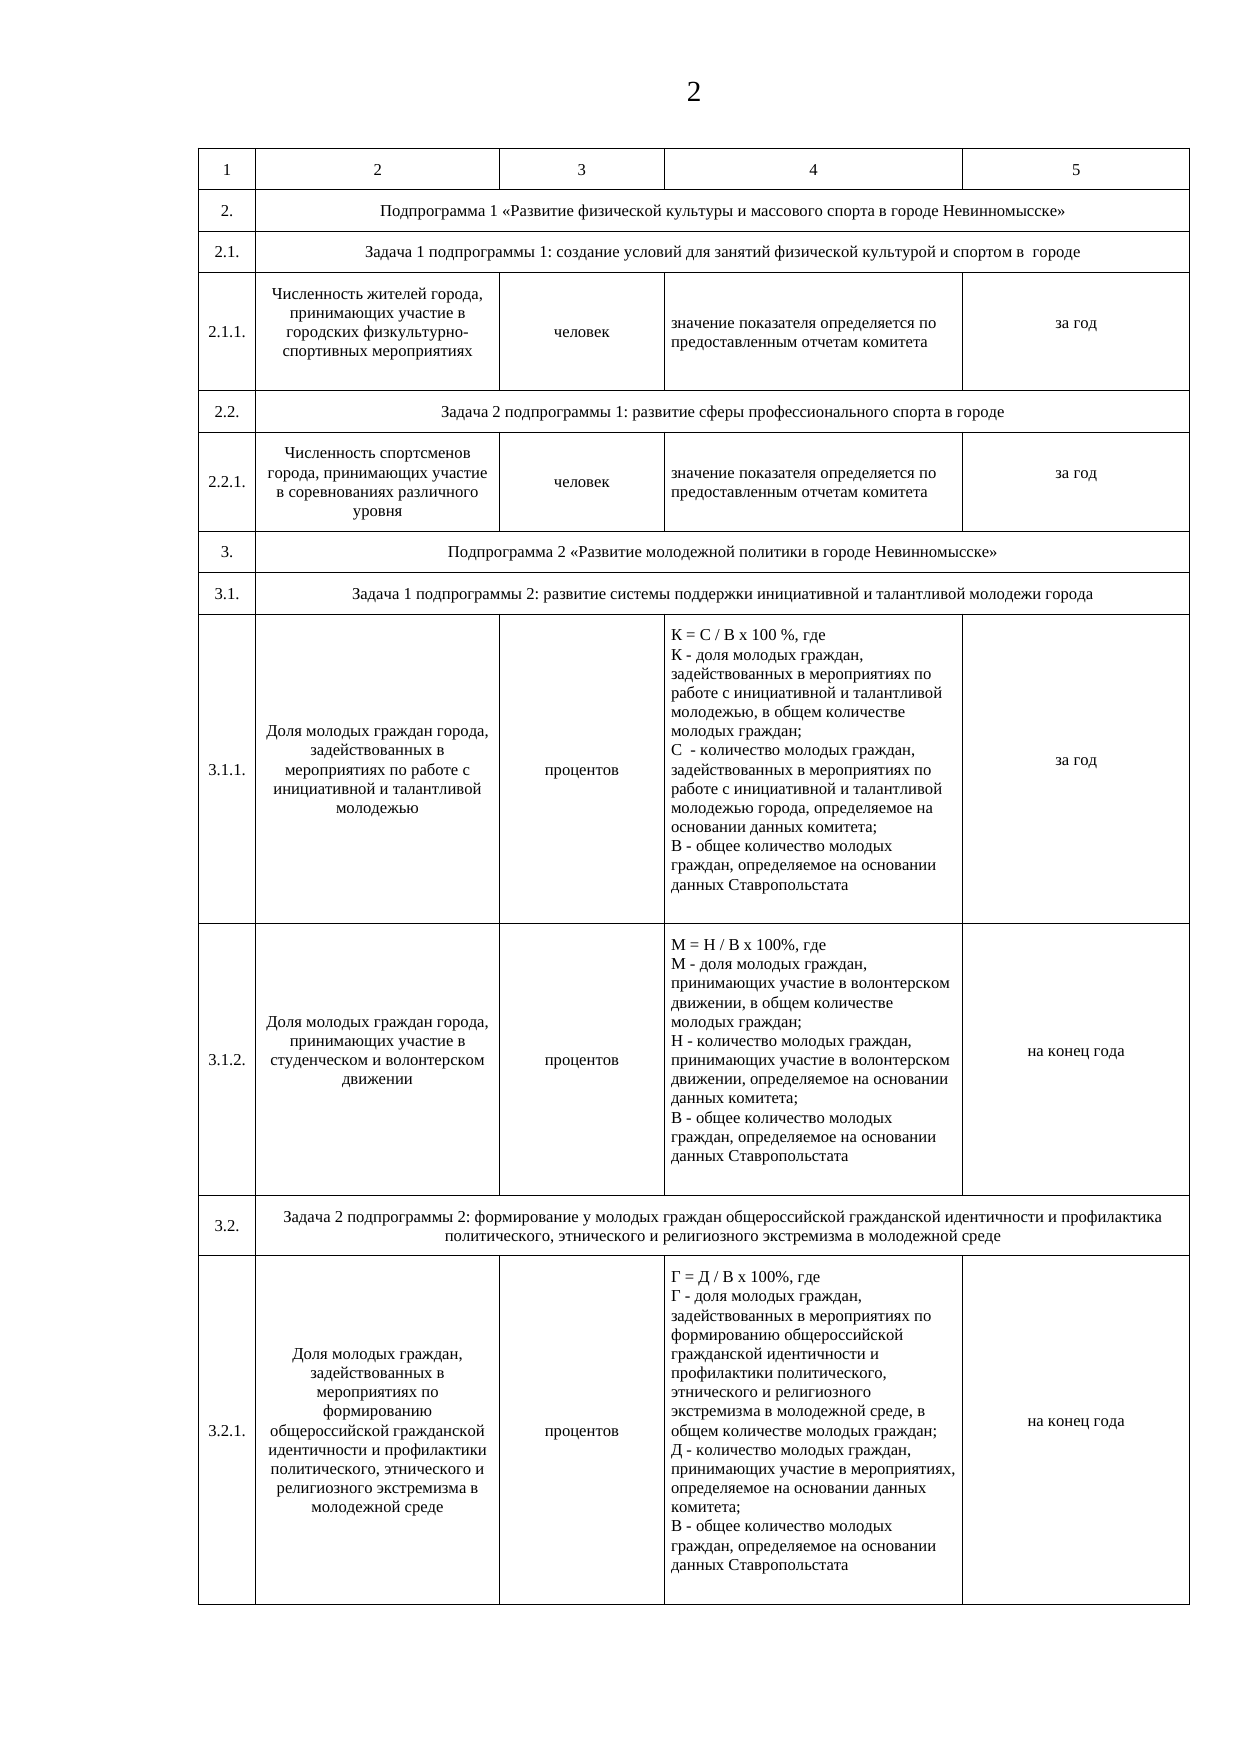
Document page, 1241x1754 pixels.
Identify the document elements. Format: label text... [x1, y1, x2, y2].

table_header 2 [256, 149, 499, 189]
table_cell 2.1. [199, 232, 255, 272]
table_cell человек [500, 273, 664, 390]
table_cell за год [963, 273, 1189, 390]
table_cell процентов [500, 1256, 664, 1603]
table_cell Доля молодых граждан города, принимающих участие в студенческом и волонтерском движении [256, 924, 499, 1195]
table_cell 3.1.1. [199, 615, 255, 923]
table_cell Г = Д / В x 100%, где Г - доля молодых граждан, задействованных в мероприятиях по формированию общероссийской гражданской идентичности и профилактики политического, этнического и религиозного экстремизма в молодежной среде, в общем количестве молодых граждан; Д - количество молодых граждан, принимающих участие в мероприятиях, определяемое на основании данных комитета; В - общее количество молодых граждан, определяемое на основании данных Ставропольстата [665, 1256, 962, 1603]
table_header 1 [199, 149, 255, 189]
table_cell за год [963, 615, 1189, 923]
table_cell 2.2. [199, 391, 255, 432]
table_cell 3. [199, 532, 255, 572]
table_cell Доля молодых граждан города, задействованных в мероприятиях по работе с инициативной и талантливой молодежью [256, 615, 499, 923]
table_cell 2. [199, 190, 255, 231]
table_cell Задача 2 подпрограммы 2: формирование у молодых граждан общероссийской гражданской идентичности и профилактика политического, этнического и религиозного экстремизма в молодежной среде [256, 1196, 1189, 1255]
table_cell на конец года [963, 1256, 1189, 1603]
table_cell процентов [500, 615, 664, 923]
table_header 5 [963, 149, 1189, 189]
table_cell значение показателя определяется по предоставленным отчетам комитета [665, 433, 962, 531]
table_cell Численность спортсменов города, принимающих участие в соревнованиях различного уровня [256, 433, 499, 531]
table_header 3 [500, 149, 664, 189]
table_cell 2.2.1. [199, 433, 255, 531]
table_cell 3.2. [199, 1196, 255, 1255]
table_cell Задача 1 подпрограммы 1: создание условий для занятий физической культурой и спортом в городе [256, 232, 1189, 272]
table_cell 2.1.1. [199, 273, 255, 390]
table_cell Численность жителей города, принимающих участие в городских физкультурно-спортивных мероприятиях [256, 273, 499, 390]
table_cell за год [963, 433, 1189, 531]
table_cell 3.2.1. [199, 1256, 255, 1603]
table_cell 3.1.2. [199, 924, 255, 1195]
table_cell 3.1. [199, 573, 255, 613]
table_cell Задача 1 подпрограммы 2: развитие системы поддержки инициативной и талантливой молодежи города [256, 573, 1189, 613]
table_cell Задача 2 подпрограммы 1: развитие сферы профессионального спорта в городе [256, 391, 1189, 432]
table_cell М = Н / В x 100%, где М - доля молодых граждан, принимающих участие в волонтерском движении, в общем количестве молодых граждан; Н - количество молодых граждан, принимающих участие в волонтерском движении, определяемое на основании данных комитета; В - общее количество молодых граждан, определяемое на основании данных Ставропольстата [665, 924, 962, 1195]
table_cell на конец года [963, 924, 1189, 1195]
table_header 4 [665, 149, 962, 189]
table_cell процентов [500, 924, 664, 1195]
table_cell человек [500, 433, 664, 531]
table_cell Подпрограмма 2 «Развитие молодежной политики в городе Невинномысске» [256, 532, 1189, 572]
table_cell К = С / В x 100 %, где К - доля молодых граждан, задействованных в мероприятиях по работе с инициативной и талантливой молодежью, в общем количестве молодых граждан; С - количество молодых граждан, задействованных в мероприятиях по работе с инициативной и талантливой молодежью города, определяемое на основании данных комитета; В - общее количество молодых граждан, определяемое на основании данных Ставропольстата [665, 615, 962, 923]
table_cell значение показателя определяется по предоставленным отчетам комитета [665, 273, 962, 390]
table_cell Подпрограмма 1 «Развитие физической культуры и массового спорта в городе Невинномысске» [256, 190, 1189, 231]
table_cell Доля молодых граждан, задействованных в мероприятиях по формированию общероссийской гражданской идентичности и профилактики политического, этнического и религиозного экстремизма в молодежной среде [256, 1256, 499, 1603]
